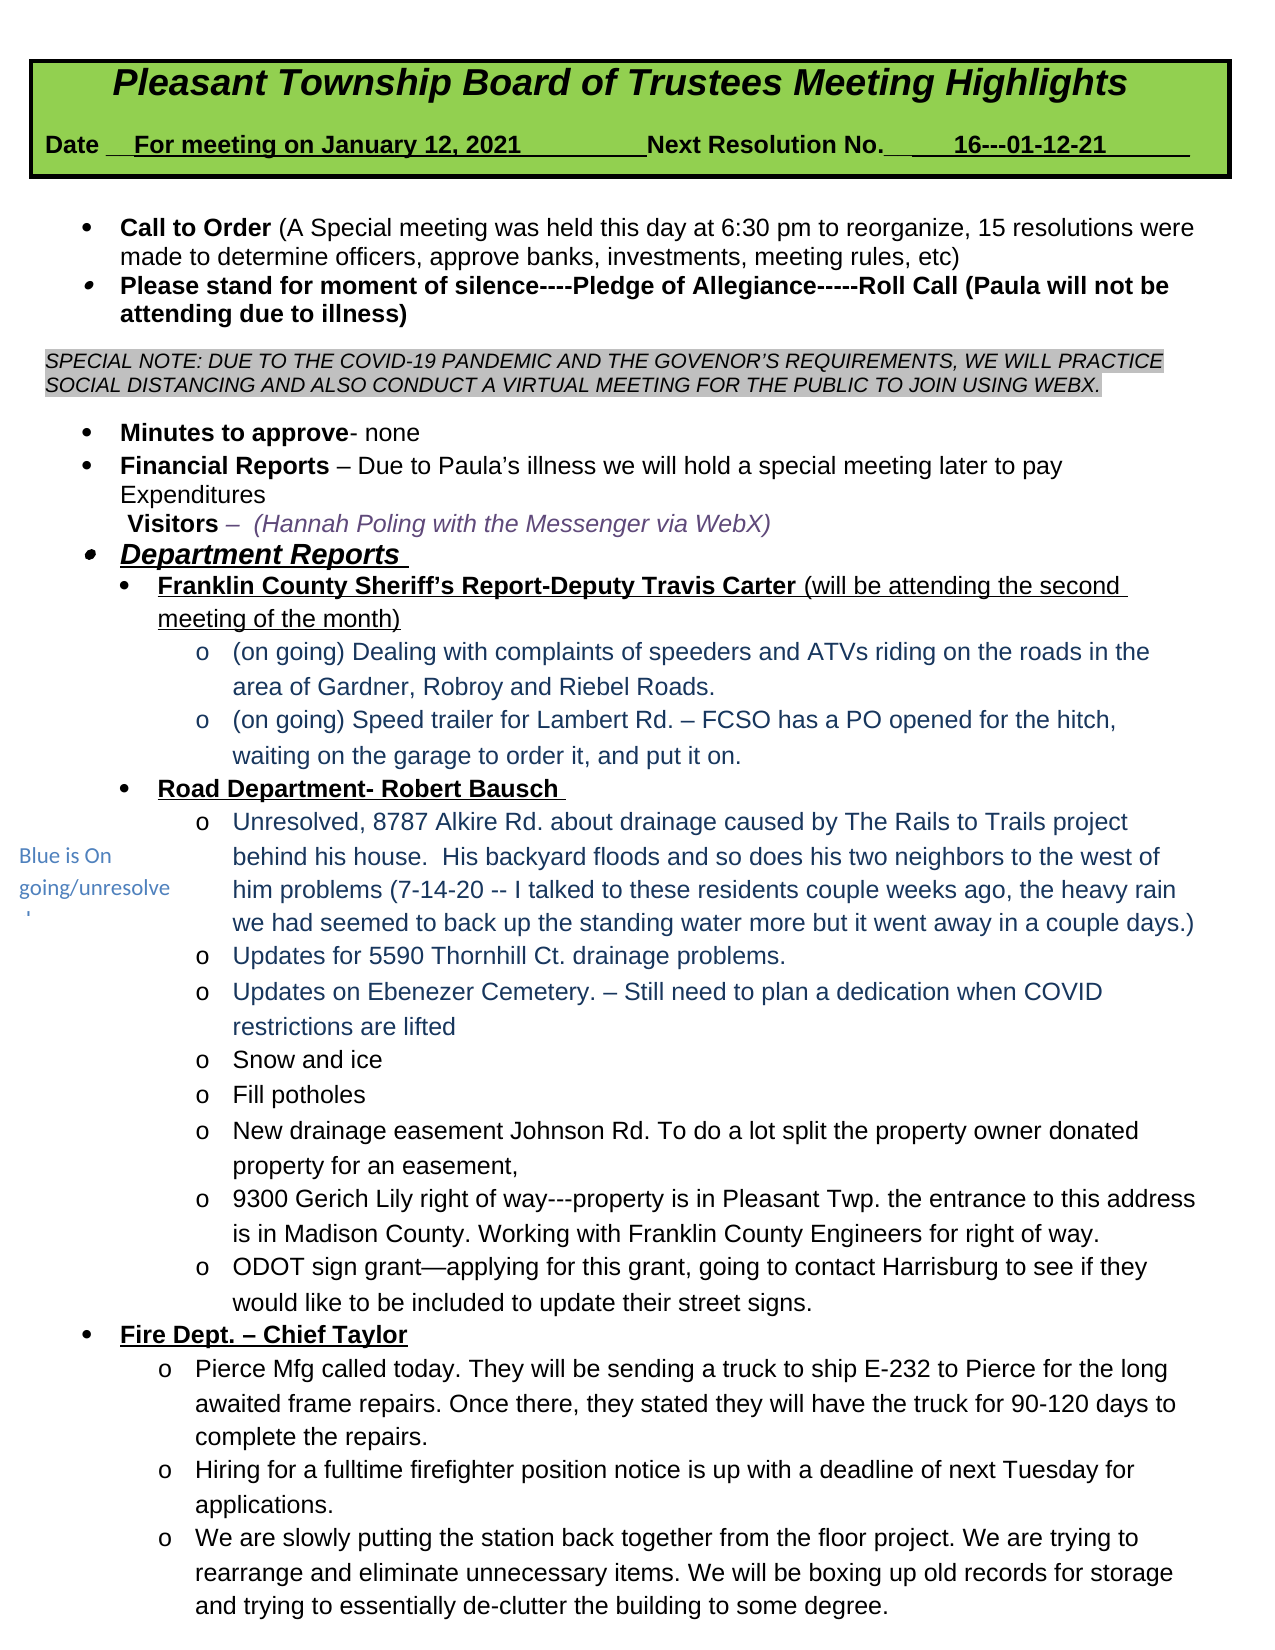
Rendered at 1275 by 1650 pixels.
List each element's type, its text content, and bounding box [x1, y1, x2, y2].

list Visitors – (Hannah Poling with the Messenger via WebX) [120, 508, 1200, 537]
list We are slowly putting the station back together from the floor project. We are trying to rearrange and eliminate unnecessary items. We will be boxing up old records for storage and trying to essentially de-clutter the building to some degree. [157, 1523, 1200, 1620]
list Financial Reports – Due to Paula’s illness we will hold a special meeting later to pay Expenditures [82, 451, 1200, 508]
list 9300 Gerich Lily right of way---property is in Pleasant Twp. the entrance to this address is in Madison County. Working with Franklin County Engineers for right of way. [195, 1184, 1200, 1248]
list Fill potholes [195, 1080, 1200, 1111]
list Call to Order (A Special meeting was held this day at 6:30 pm to reorganize, 15 resolutions were made to determine officers, approve banks, investments, meeting rules, etc) [82, 213, 1200, 271]
list Please stand for moment of silence----Pledge of Allegiance-----Roll Call (Paula will not be attending due to illness) [82, 271, 1200, 328]
list Pierce Mfg called today. They will be sending a truck to ship E-232 to Pierce for the long awaited frame repairs. Once there, they stated they will have the truck for 90-120 days to complete the repairs. [157, 1354, 1200, 1451]
list Department Reports [82, 537, 1200, 571]
list Snow and ice [195, 1045, 1200, 1076]
text Pleasant Township Board of Trustees Meeting Highlights [45, 60, 1200, 103]
list Road Department- Robert Bausch [120, 774, 1200, 802]
list ODOT sign grant—applying for this grant, going to contact Harrisburg to see if they would like to be included to update their street signs. [195, 1252, 1200, 1316]
list Unresolved, 8787 Alkire Rd. about drainage caused by The Rails to Trails project behind his house. His backyard floods and so does his two neighbors to the west of him problems (7-14-20 -- I talked to these residents couple weeks ago, the heavy rain we had seemed to back up the standing water more but it went away in a couple days.) [195, 807, 1200, 937]
list Franklin County Sheriff’s Report-Deputy Travis Carter (will be attending the second meeting of the month) [120, 571, 1200, 633]
list Updates on Ebenezer Cemetery. – Still need to plan a dedication when COVID restrictions are lifted [195, 977, 1200, 1041]
list Fire Dept. – Chief Taylor [82, 1321, 1200, 1349]
list New drainage easement Johnson Rd. To do a lot split the property owner donated property for an easement, [195, 1116, 1200, 1180]
list (on going) Speed trailer for Lambert Rd. – FCSO has a PO opened for the hitch, waiting on the garage to order it, and put it on. [195, 705, 1200, 769]
list Updates for 5590 Thornhill Ct. drainage problems. [195, 941, 1200, 972]
text Date __For meeting on January 12, 2021 Next Resolution No.__ 16---01-12-21______ [45, 130, 1200, 159]
list (on going) Dealing with complaints of speeders and ATVs riding on the roads in the area of Gardner, Robroy and Riebel Roads. [195, 637, 1200, 701]
list Minutes to approve- none [82, 418, 1200, 447]
list Hiring for a fulltime firefighter position notice is up with a deadline of next Tuesday for applications. [157, 1455, 1200, 1519]
